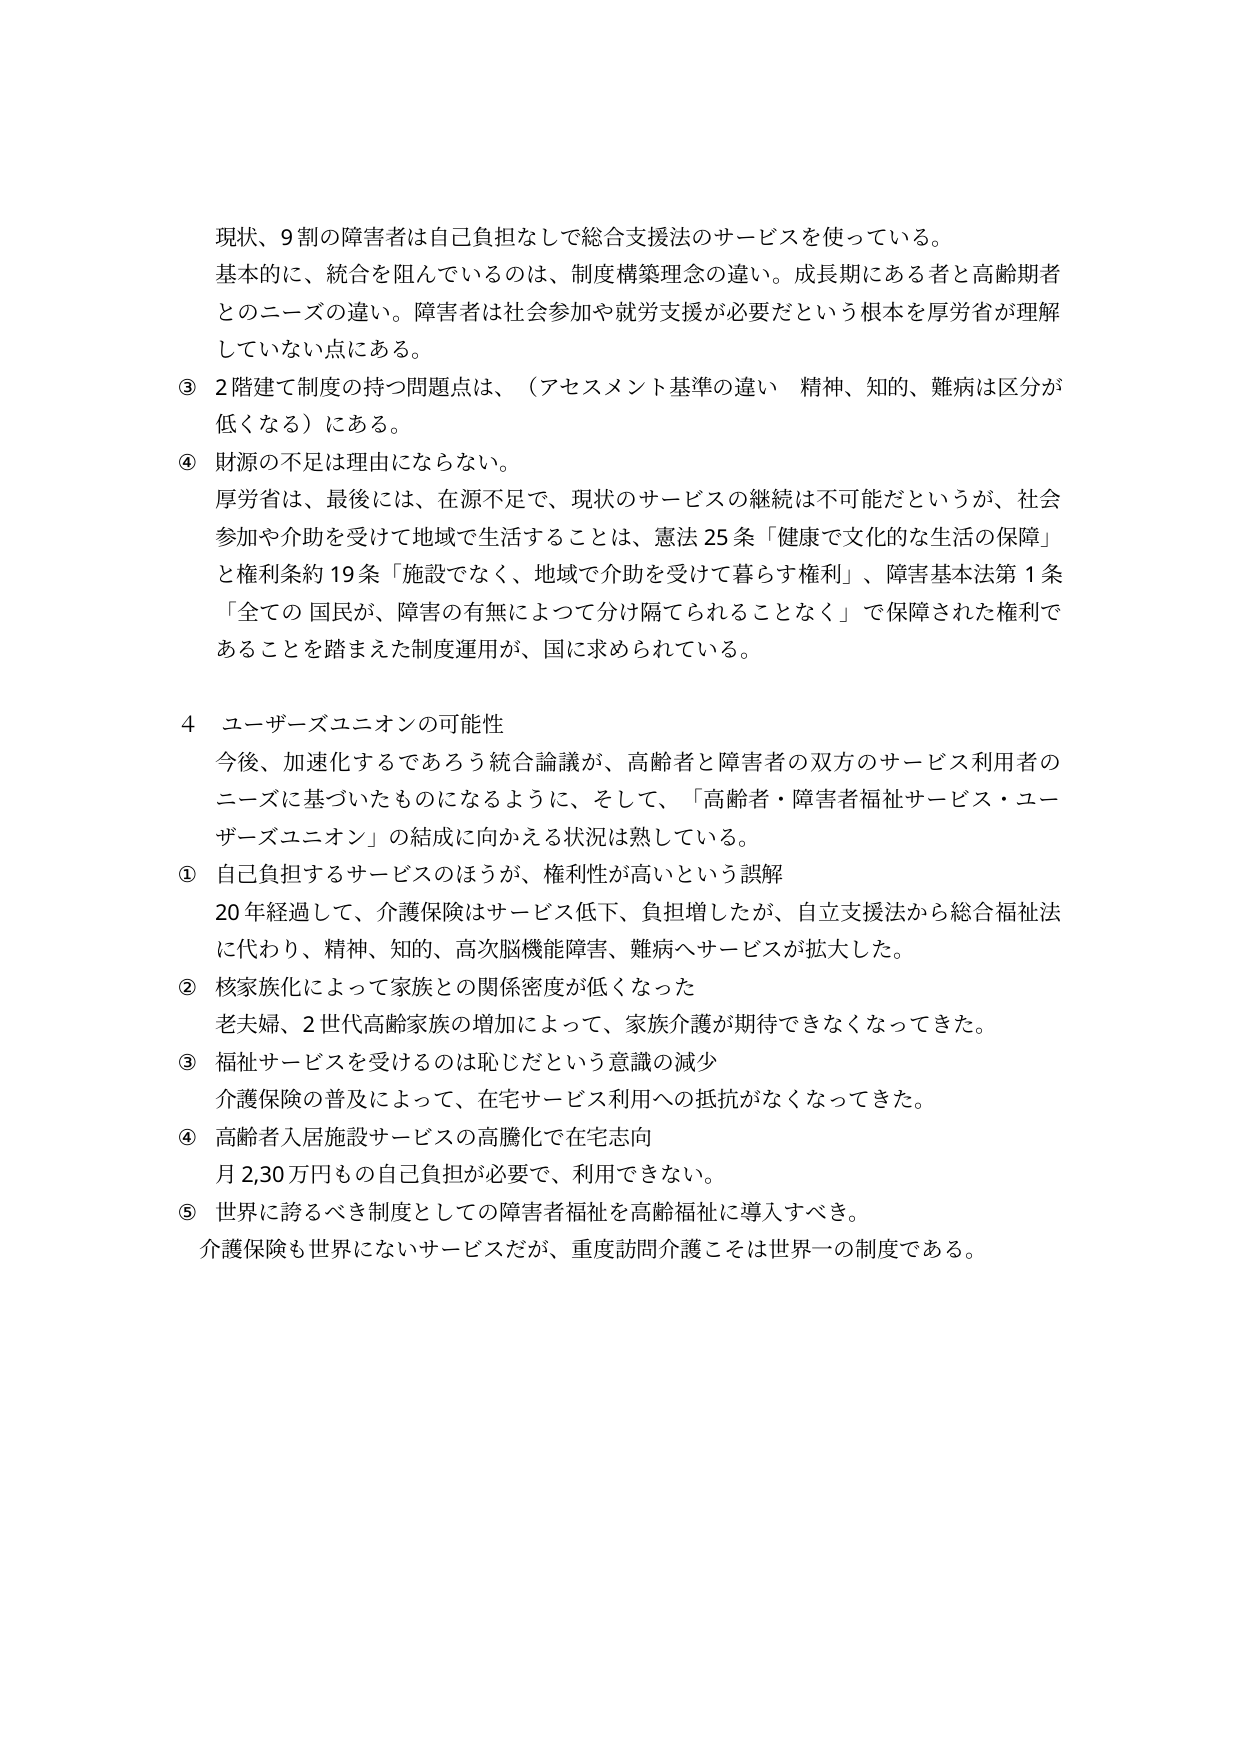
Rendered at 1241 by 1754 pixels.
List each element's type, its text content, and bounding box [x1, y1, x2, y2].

text ４ ユーザーズユニオンの可能性 [177, 704, 1063, 742]
list 基本的に、統合を阻んでいるのは、制度構築理念の違い。成長期にある者と高齢期者とのニーズの違い。障害者は社会参加や就労支援が必要だという根本を厚労省が理解していない点にある。 [215, 254, 1063, 367]
list 月2,30万円もの自己負担が必要で、利用できない。 [215, 1154, 1063, 1192]
list 世界に誇るべき制度としての障害者福祉を高齢福祉に導入すべき。 [177, 1192, 1063, 1229]
list 20年経過して、介護保険はサービス低下、負担増したが、自立支援法から総合福祉法に代わり、精神、知的、高次脳機能障害、難病へサービスが拡大した。 [215, 892, 1063, 967]
list 厚労省は、最後には、在源不足で、現状のサービスの継続は不可能だというが、社会参加や介助を受けて地域で生活することは、憲法25条「健康で文化的な生活の保障」と権利条約19条「施設でなく、地域で介助を受けて暮らす権利」、障害基本法第1条「全ての 国民が、障害の有無によつて分け隔てられることなく」で保障された権利であることを踏まえた制度運用が、国に求められている。 [215, 479, 1063, 667]
list 老夫婦、2世代高齢家族の増加によって、家族介護が期待できなくなってきた。 [215, 1004, 1063, 1042]
list 現状、9割の障害者は自己負担なしで総合支援法のサービスを使っている。 [215, 217, 1063, 254]
list 福祉サービスを受けるのは恥じだという意識の減少 [177, 1042, 1063, 1079]
list 自己負担するサービスのほうが、権利性が高いという誤解 [177, 854, 1063, 892]
list 高齢者入居施設サービスの高騰化で在宅志向 [177, 1117, 1063, 1154]
list 今後、加速化するであろう統合論議が、高齢者と障害者の双方のサービス利用者のニーズに基づいたものになるように、そして、「高齢者・障害者福祉サービス・ユーザーズユニオン」の結成に向かえる状況は熟している。 [215, 742, 1063, 854]
list 財源の不足は理由にならない。 [177, 442, 1063, 479]
text 介護保険も世界にないサービスだが、重度訪問介護こそは世界一の制度である。 [177, 1229, 1063, 1267]
list 核家族化によって家族との関係密度が低くなった [177, 967, 1063, 1004]
list 介護保険の普及によって、在宅サービス利用への抵抗がなくなってきた。 [215, 1079, 1063, 1117]
list 2階建て制度の持つ問題点は、（アセスメント基準の違い 精神、知的、難病は区分が低くなる）にある。 [177, 367, 1063, 442]
